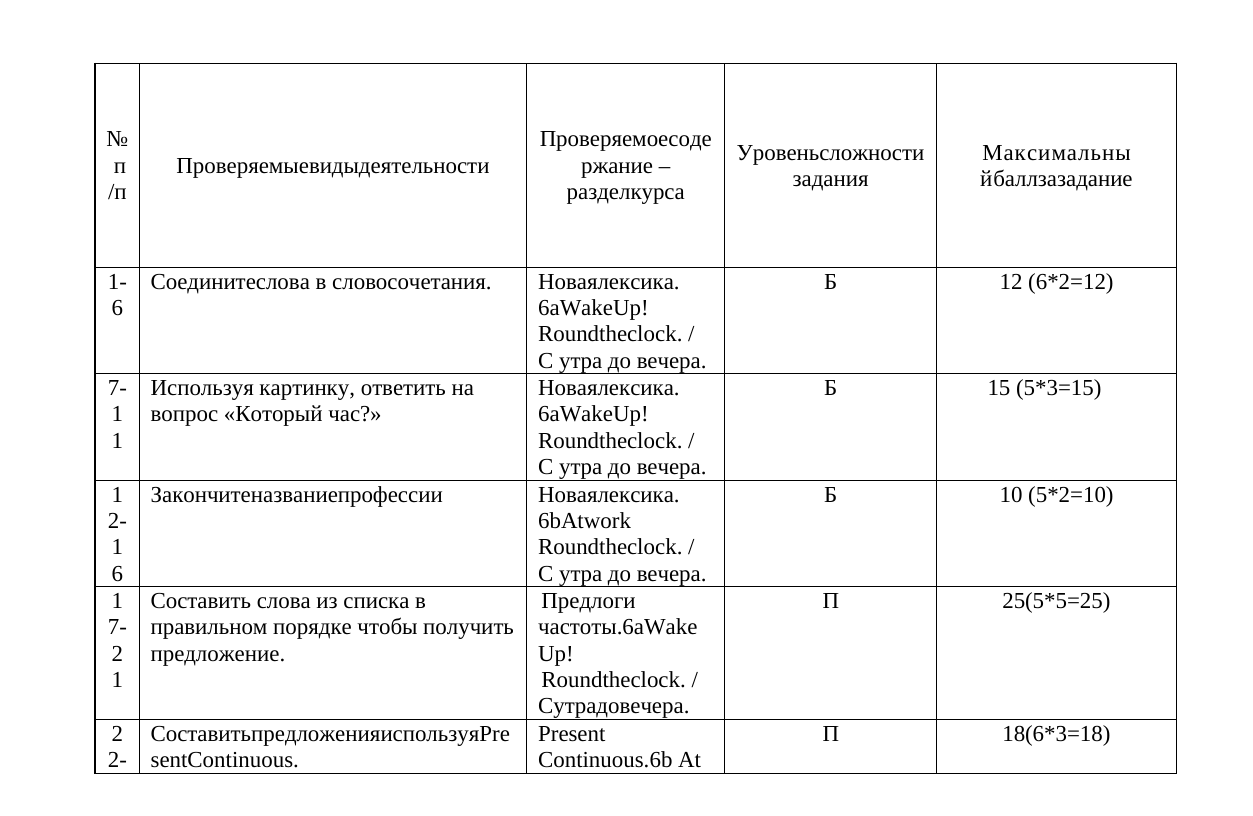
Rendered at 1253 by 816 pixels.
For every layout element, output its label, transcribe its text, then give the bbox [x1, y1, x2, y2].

table_cell Б [725, 374, 936, 479]
table_cell Новаялексика. 6bAtwork Roundtheclock. / С утра до вечера. [527, 481, 724, 586]
table_cell Новаялексика. 6aWakeUp! Roundtheclock. / С утра до вечера. [527, 268, 724, 373]
table_cell 7-11 [96, 374, 139, 479]
table_cell 10 (5*2=10) [937, 481, 1176, 586]
table_cell Используя картинку, ответить на вопрос «Который час?» [140, 374, 526, 479]
table_cell П [725, 587, 936, 719]
table_cell Соединитеслова в словосочетания. [140, 268, 526, 373]
table_cell 25(5*5=25) [937, 587, 1176, 719]
table_header Проверяемыевидыдеятельности [140, 64, 526, 267]
table_cell Закончитеназваниепрофессии [140, 481, 526, 586]
table_cell Б [725, 268, 936, 373]
table_header Проверяемоесодержание – разделкурса [527, 64, 724, 267]
table_cell П [725, 720, 936, 773]
table_cell Б [725, 481, 936, 586]
table_cell 17-21 [96, 587, 139, 719]
table_cell 1-6 [96, 268, 139, 373]
table_cell 12 (6*2=12) [937, 268, 1176, 373]
table_cell 22-27 [96, 720, 139, 773]
table_header № п/п [96, 64, 139, 267]
table_cell 18(6*3=18) [937, 720, 1176, 773]
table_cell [140, 720, 526, 773]
table_cell Составить слова из списка в правильном порядке чтобы получить предложение. [140, 587, 526, 719]
table_cell Предлоги частоты.6aWakeUp! Roundtheclock. / Сутрадовечера. [527, 587, 724, 719]
table_cell 15 (5*3=15) [937, 374, 1176, 479]
table_header Максимальныйбаллзазадание [937, 64, 1176, 267]
table_header Уровеньсложностизадания [725, 64, 936, 267]
table_cell Новаялексика. 6aWakeUp! Roundtheclock. / С утра до вечера. [527, 374, 724, 479]
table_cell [527, 720, 724, 773]
table_cell 12-16 [96, 481, 139, 586]
